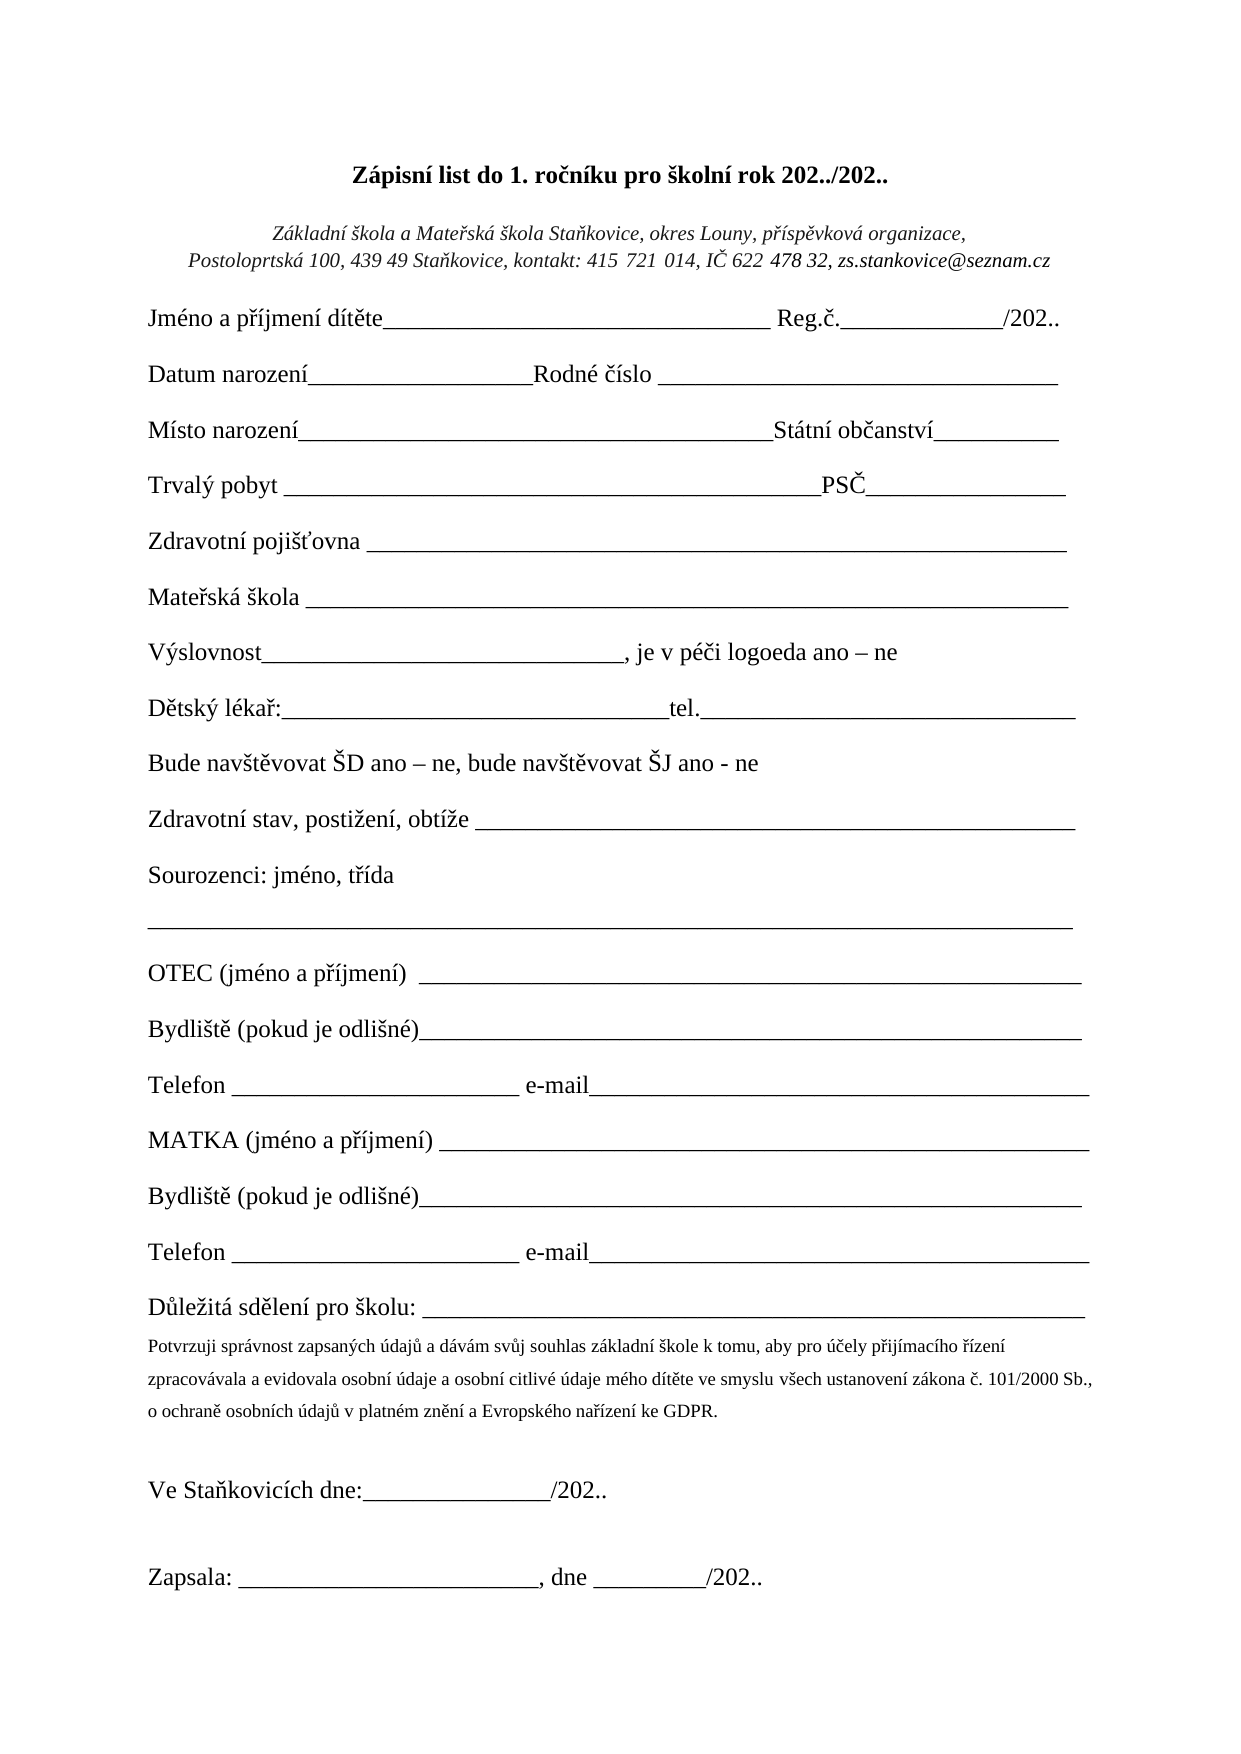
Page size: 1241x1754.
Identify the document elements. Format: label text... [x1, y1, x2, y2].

text Ve Staňkovicích dne:_______________/202.. [148, 1475, 1093, 1504]
text Bydliště (pokud je odlišné)_____________________________________________________ [148, 1181, 1093, 1210]
text Telefon _______________________ e-mail________________________________________ [148, 1237, 1093, 1265]
text Místo narození______________________________________Státní občanství__________ [148, 415, 1093, 443]
text Zdravotní pojišťovna ________________________________________________________ [148, 526, 1093, 555]
text Výslovnost_____________________________, je v péči logoeda ano – ne [148, 637, 1093, 666]
text Zdravotní stav, postižení, obtíže ________________________________________________ [148, 804, 1093, 833]
text MATKA (jméno a příjmení) ____________________________________________________ [148, 1125, 1093, 1154]
text Základní škola a Mateřská škola Staňkovice, okres Louny, příspěvková organizace, [148, 221, 1093, 245]
subtitle Zápisní list do 1. ročníku pro školní rok 202../202.. [148, 160, 1093, 189]
text Dětský lékař:_______________________________tel.______________________________ [148, 693, 1093, 722]
text Telefon _______________________ e-mail________________________________________ [148, 1070, 1093, 1098]
text Zapsala: ________________________, dne _________/202.. [148, 1562, 1093, 1590]
text Bude navštěvovat ŠD ano – ne, bude navštěvovat ŠJ ano - ne [148, 748, 1093, 777]
text Bydliště (pokud je odlišné)_____________________________________________________ [148, 1014, 1093, 1043]
text Důležitá sdělení pro školu: _____________________________________________________ [148, 1292, 1093, 1321]
text Mateřská škola _____________________________________________________________ [148, 582, 1093, 610]
text Sourozenci: jméno, třída __________________________________________________________________________ [148, 860, 1093, 932]
text Trvalý pobyt ___________________________________________PSČ________________ [148, 470, 1093, 499]
text Datum narození__________________Rodné číslo ________________________________ [148, 359, 1093, 388]
text Postoloprtská 100, 439 49 Staňkovice, kontakt: 415 721 014, IČ 622 478 32, zs.stankovice@seznam.cz [148, 248, 1093, 272]
text Potvrzuji správnost zapsaných údajů a dávám svůj souhlas základní škole k tomu, aby pro účely přijímacího řízení zpracovávala a evidovala osobní údaje a osobní citlivé údaje mého dítěte ve smyslu všech ustanovení zákona č. 101/2000 Sb., o ochraně osobních údajů v platném znění a Evropského nařízení ke GDPR. [148, 1335, 1093, 1422]
text OTEC (jméno a příjmení) _____________________________________________________ [148, 958, 1093, 987]
subtitle Jméno a příjmení dítěte_______________________________ Reg.č._____________/202.. [148, 303, 1093, 332]
